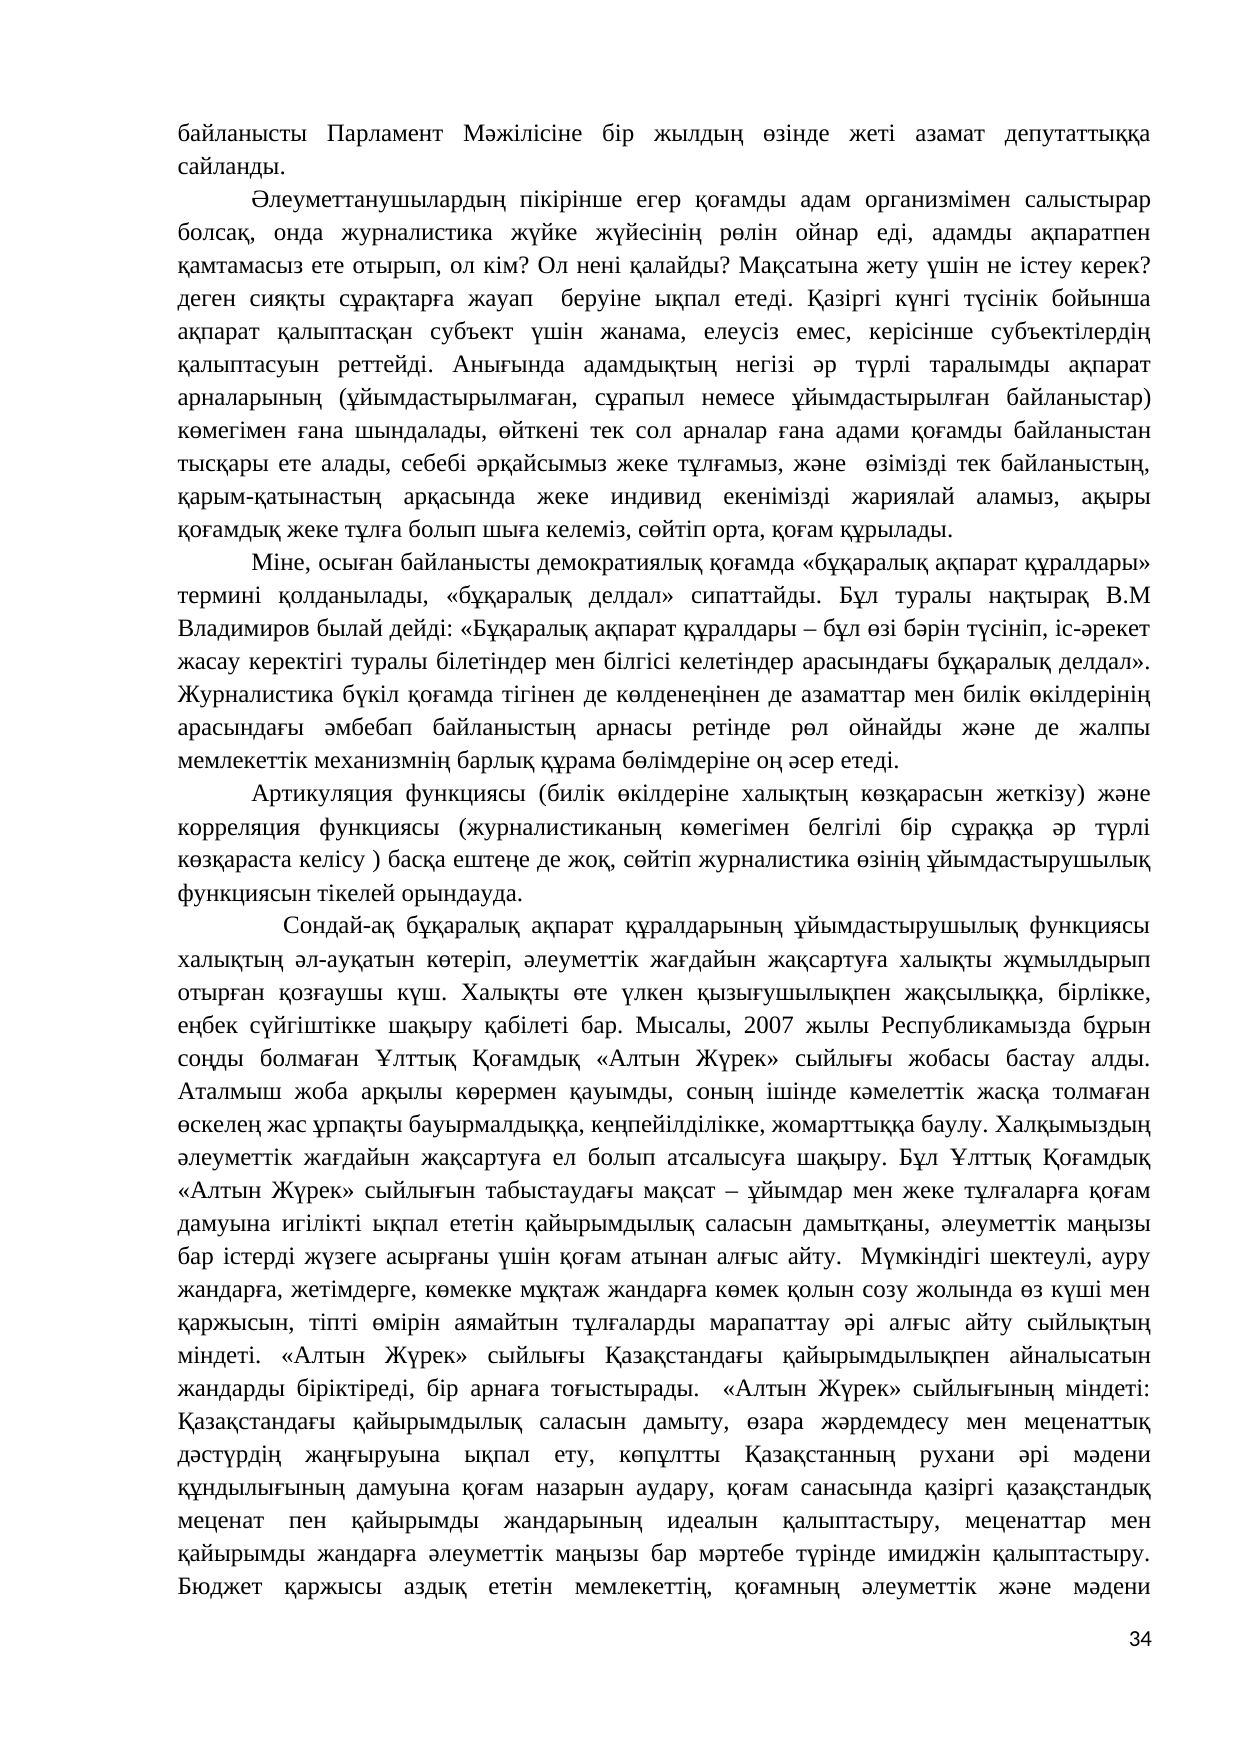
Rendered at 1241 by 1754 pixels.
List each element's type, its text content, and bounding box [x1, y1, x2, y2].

text Артикуляция функциясы (билік өкілдеріне халықтың көзқарасын жеткізу) және корреляция функциясы (журналистиканың көмегімен белгілі бір сұраққа әр түрлі көзқараста келісу ) басқа ештеңе де жоқ, сөйтіп журналистика өзінің ұйымдастырушылық функциясын тікелей орындауда. [177, 778, 1152, 906]
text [177, 911, 1152, 1600]
text Әлеуметтанушылардың пікірінше егер қоғамды адам организмімен салыстырар болсақ, онда журналистика жүйке жүйесінің рөлін ойнар еді, адамды ақпаратпен қамтамасыз ете отырып, ол кім? Ол нені қалайды? Мақсатына жету үшін не істеу керек? деген сияқты сұрақтарға жауап беруіне ықпал етеді. Қазіргі күнгі түсінік бойынша ақпарат қалыптасқан субъект үшін жанама, елеусіз емес, керісінше субъектілердің қалыптасуын реттейді. Анығында адамдықтың негізі әр түрлі таралымды ақпарат арналарының (ұйымдастырылмаған, сұрапыл немесе ұйымдастырылған байланыстар) көмегімен ғана шындалады, өйткені тек сол арналар ғана адами қоғамды байланыстан тысқары ете алады, себебі әрқайсымыз жеке тұлғамыз, және өзімізді тек байланыстың, қарым-қатынастың арқасында жеке индивид екенімізді жариялай аламыз, ақыры қоғамдық жеке тұлға болып шыға келеміз, сөйтіп орта, қоғам құрылады. [177, 184, 1152, 543]
text Міне, осыған байланысты демократиялық қоғамда «бұқаралық ақпарат құралдары» термині қолданылады, «бұқаралық делдал» сипаттайды. Бұл туралы нақтырақ В.М Владимиров былай дейді: «Бұқаралық ақпарат құралдары – бұл өзі бәрін түсініп, іс-әрекет жасау керектігі туралы білетіндер мен білгісі келетіндер арасындағы бұқаралық делдал». Журналистика бүкіл қоғамда тігінен де көлденеңінен де азаматтар мен билік өкілдерінің арасындағы әмбебап байланыстың арнасы ретінде рөл ойнайды және де жалпы мемлекеттік механизмнің барлық құрама бөлімдеріне оң әсер етеді. [177, 547, 1152, 774]
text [177, 118, 1152, 180]
